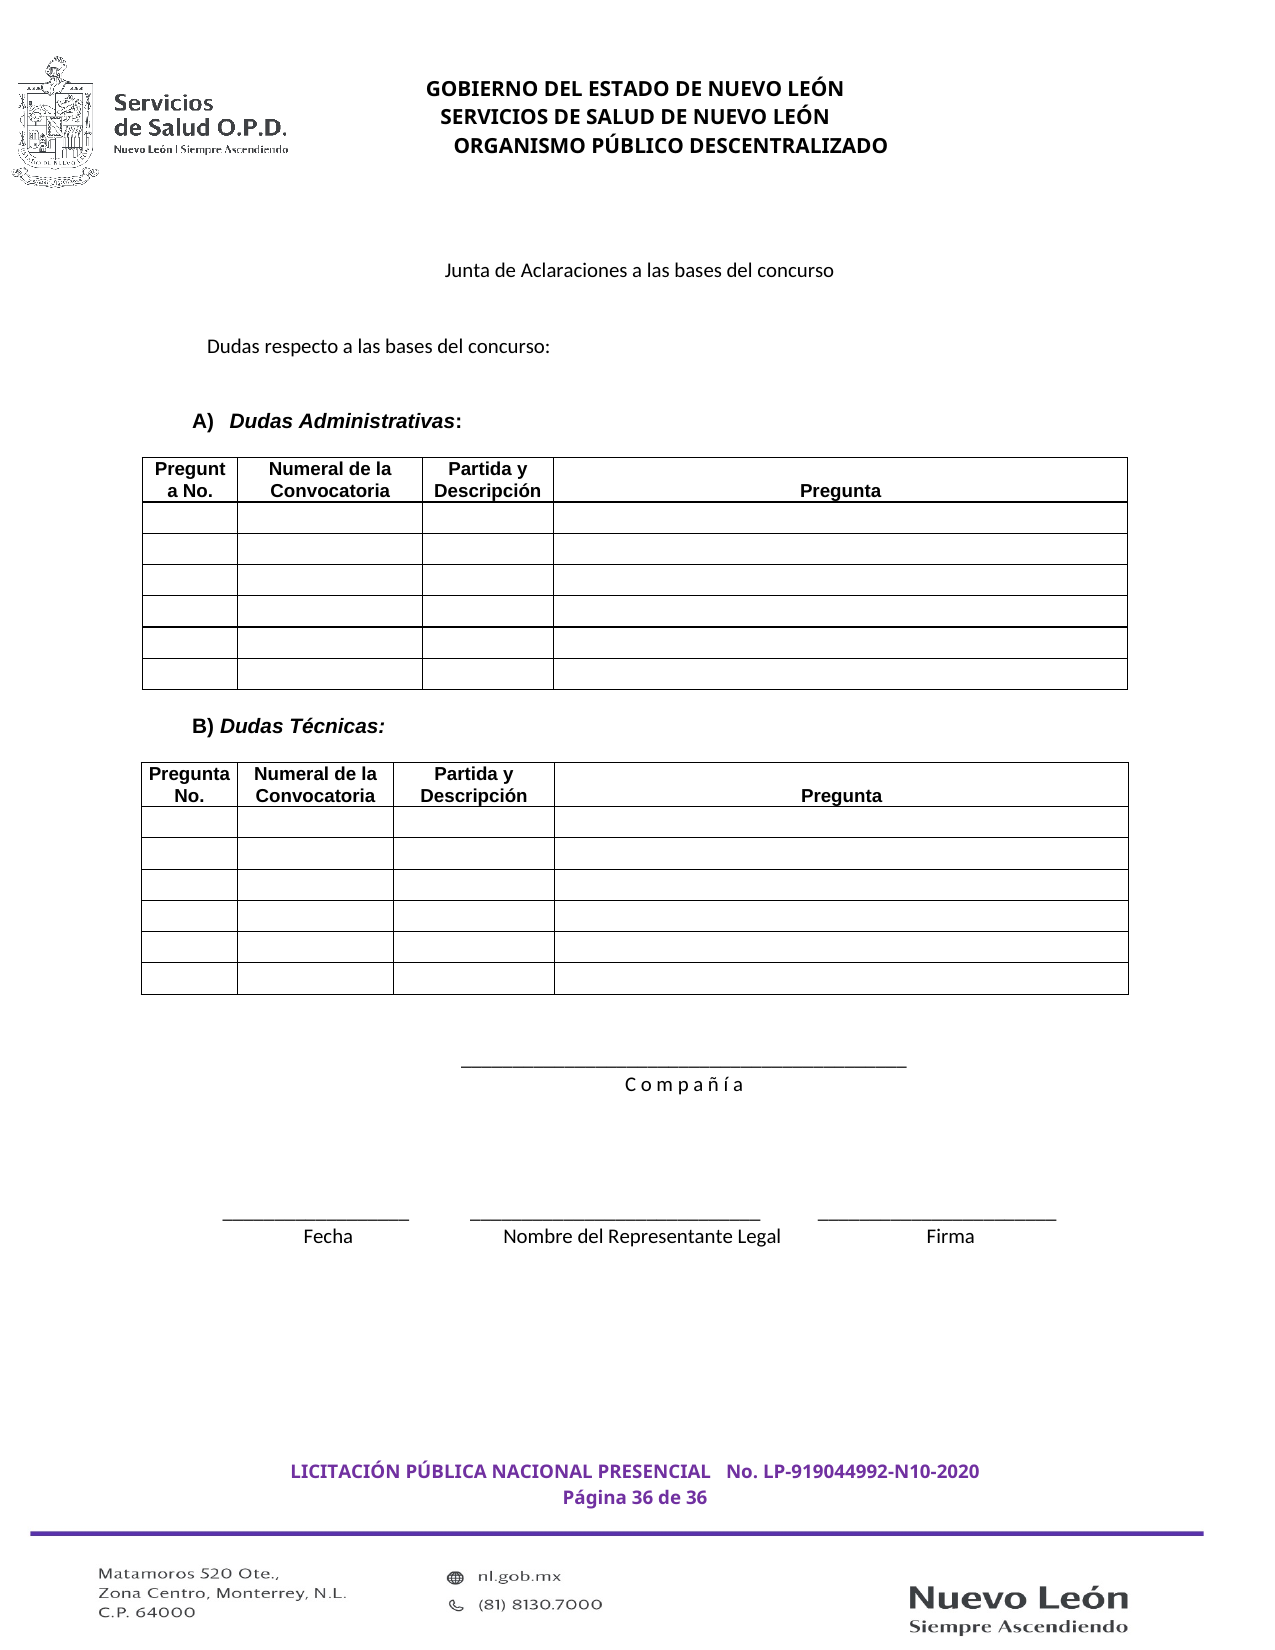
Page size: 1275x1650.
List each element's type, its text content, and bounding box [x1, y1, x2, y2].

table_header Partida y Descripción [423, 458, 553, 501]
table_cell [238, 659, 422, 689]
table_cell [394, 870, 554, 900]
table_header Pregunta [554, 458, 1127, 501]
table_cell [554, 659, 1127, 689]
table_header Numeral de la Convocatoria [238, 763, 393, 806]
text ___________________________________________ [207, 1045, 1161, 1071]
table_cell [423, 596, 553, 626]
table_cell [142, 963, 237, 993]
table_header Pregunta No. [142, 763, 237, 806]
table_cell [238, 807, 393, 837]
table_cell [423, 565, 553, 595]
table_cell [394, 807, 554, 837]
table_cell [555, 807, 1128, 837]
table_cell [554, 534, 1127, 564]
table_cell [554, 565, 1127, 595]
table_cell [554, 596, 1127, 626]
table_cell [238, 932, 393, 962]
table_cell [555, 870, 1128, 900]
table_cell [143, 534, 237, 564]
table_cell [555, 901, 1128, 931]
table_cell [555, 932, 1128, 962]
table_cell [423, 534, 553, 564]
table_cell [143, 659, 237, 689]
list Dudas Administrativas: [192, 409, 1152, 433]
table_cell [554, 628, 1127, 658]
table_header Pregunta [555, 763, 1128, 806]
table_cell [394, 838, 554, 868]
table_header Partida y Descripción [394, 763, 554, 806]
table_cell [238, 534, 422, 564]
table_cell [238, 596, 422, 626]
table_cell [555, 838, 1128, 868]
text Dudas respecto a las bases del concurso: [207, 333, 1161, 358]
table_cell [238, 901, 393, 931]
table_cell [142, 807, 237, 837]
text C o m p a ñ í a [207, 1071, 1161, 1096]
table_cell [423, 628, 553, 658]
table_cell [238, 628, 422, 658]
text __________________ ____________________________ _______________________ [118, 1198, 1161, 1223]
table_cell [238, 963, 393, 993]
table_cell [238, 565, 422, 595]
table_cell [394, 963, 554, 993]
table_cell [143, 596, 237, 626]
table_header Numeral de la Convocatoria [238, 458, 422, 501]
table_cell [394, 901, 554, 931]
text Fecha Nombre del Representante Legal Firma [118, 1223, 1161, 1249]
table_cell [554, 503, 1127, 533]
table_cell [143, 628, 237, 658]
table_cell [142, 932, 237, 962]
table_cell [142, 901, 237, 931]
table_cell [238, 870, 393, 900]
table_cell [143, 503, 237, 533]
text B) Dudas Técnicas: [118, 714, 1152, 738]
table_cell [142, 870, 237, 900]
table_cell [555, 963, 1128, 993]
table_cell [423, 659, 553, 689]
table_header Pregunta No. [143, 458, 237, 501]
text Junta de Aclaraciones a las bases del concurso [118, 257, 1161, 282]
table_cell [238, 838, 393, 868]
table_cell [143, 565, 237, 595]
table_cell [423, 503, 553, 533]
picture [0, 0, 323, 244]
table_cell [394, 932, 554, 962]
table_cell [142, 838, 237, 868]
picture [25, 1526, 1204, 1639]
table_cell [238, 503, 422, 533]
